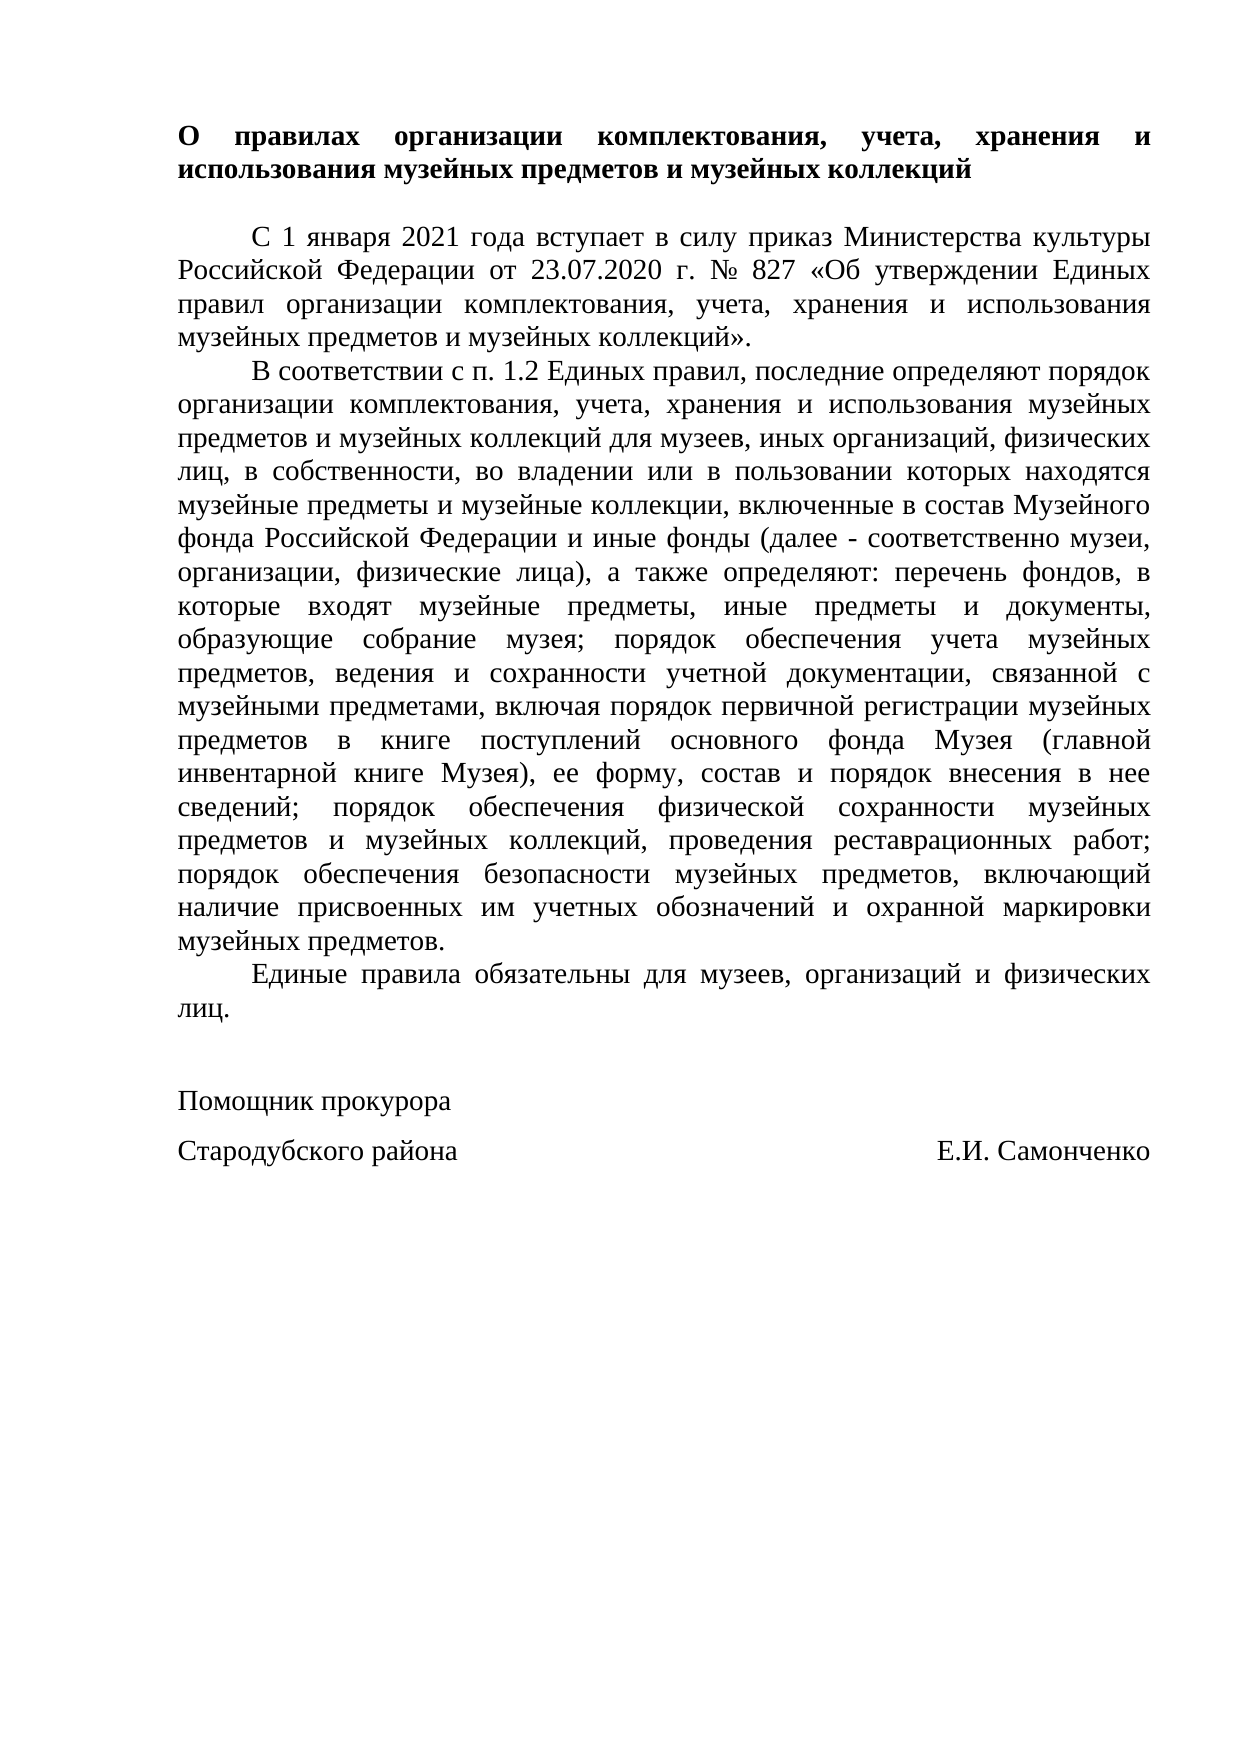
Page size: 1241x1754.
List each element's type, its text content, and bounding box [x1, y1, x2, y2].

text Единые правила обязательны для музеев, организаций и физических лиц. [177, 957, 1152, 1024]
text Помощник прокурора [177, 1091, 1152, 1116]
text О правилах организации комплектования, учета, хранения и использования музейных предметов и музейных коллекций [177, 118, 1152, 185]
text Стародубского района Е.И. Самонченко [177, 1141, 1152, 1166]
text С 1 января 2021 года вступает в силу приказ Министерства культуры Российской Федерации от 23.07.2020 г. № 827 «Об утверждении Единых правил организации комплектования, учета, хранения и использования музейных предметов и музейных коллекций». [177, 219, 1152, 353]
text В соответствии с п. 1.2 Единых правил, последние определяют порядок организации комплектования, учета, хранения и использования музейных предметов и музейных коллекций для музеев, иных организаций, физических лиц, в собственности, во владении или в пользовании которых находятся музейные предметы и музейные коллекции, включенные в состав Музейного фонда Российской Федерации и иные фонды (далее - соответственно музеи, организации, физические лица), а также определяют: перечень фондов, в которые входят музейные предметы, иные предметы и документы, образующие собрание музея; порядок обеспечения учета музейных предметов, ведения и сохранности учетной документации, связанной с музейными предметами, включая порядок первичной регистрации музейных предметов в книге поступлений основного фонда Музея (главной инвентарной книге Музея), ее форму, состав и порядок внесения в нее сведений; порядок обеспечения физической сохранности музейных предметов и музейных коллекций, проведения реставрационных работ; порядок обеспечения безопасности музейных предметов, включающий наличие присвоенных им учетных обозначений и охранной маркировки музейных предметов. [177, 353, 1152, 957]
